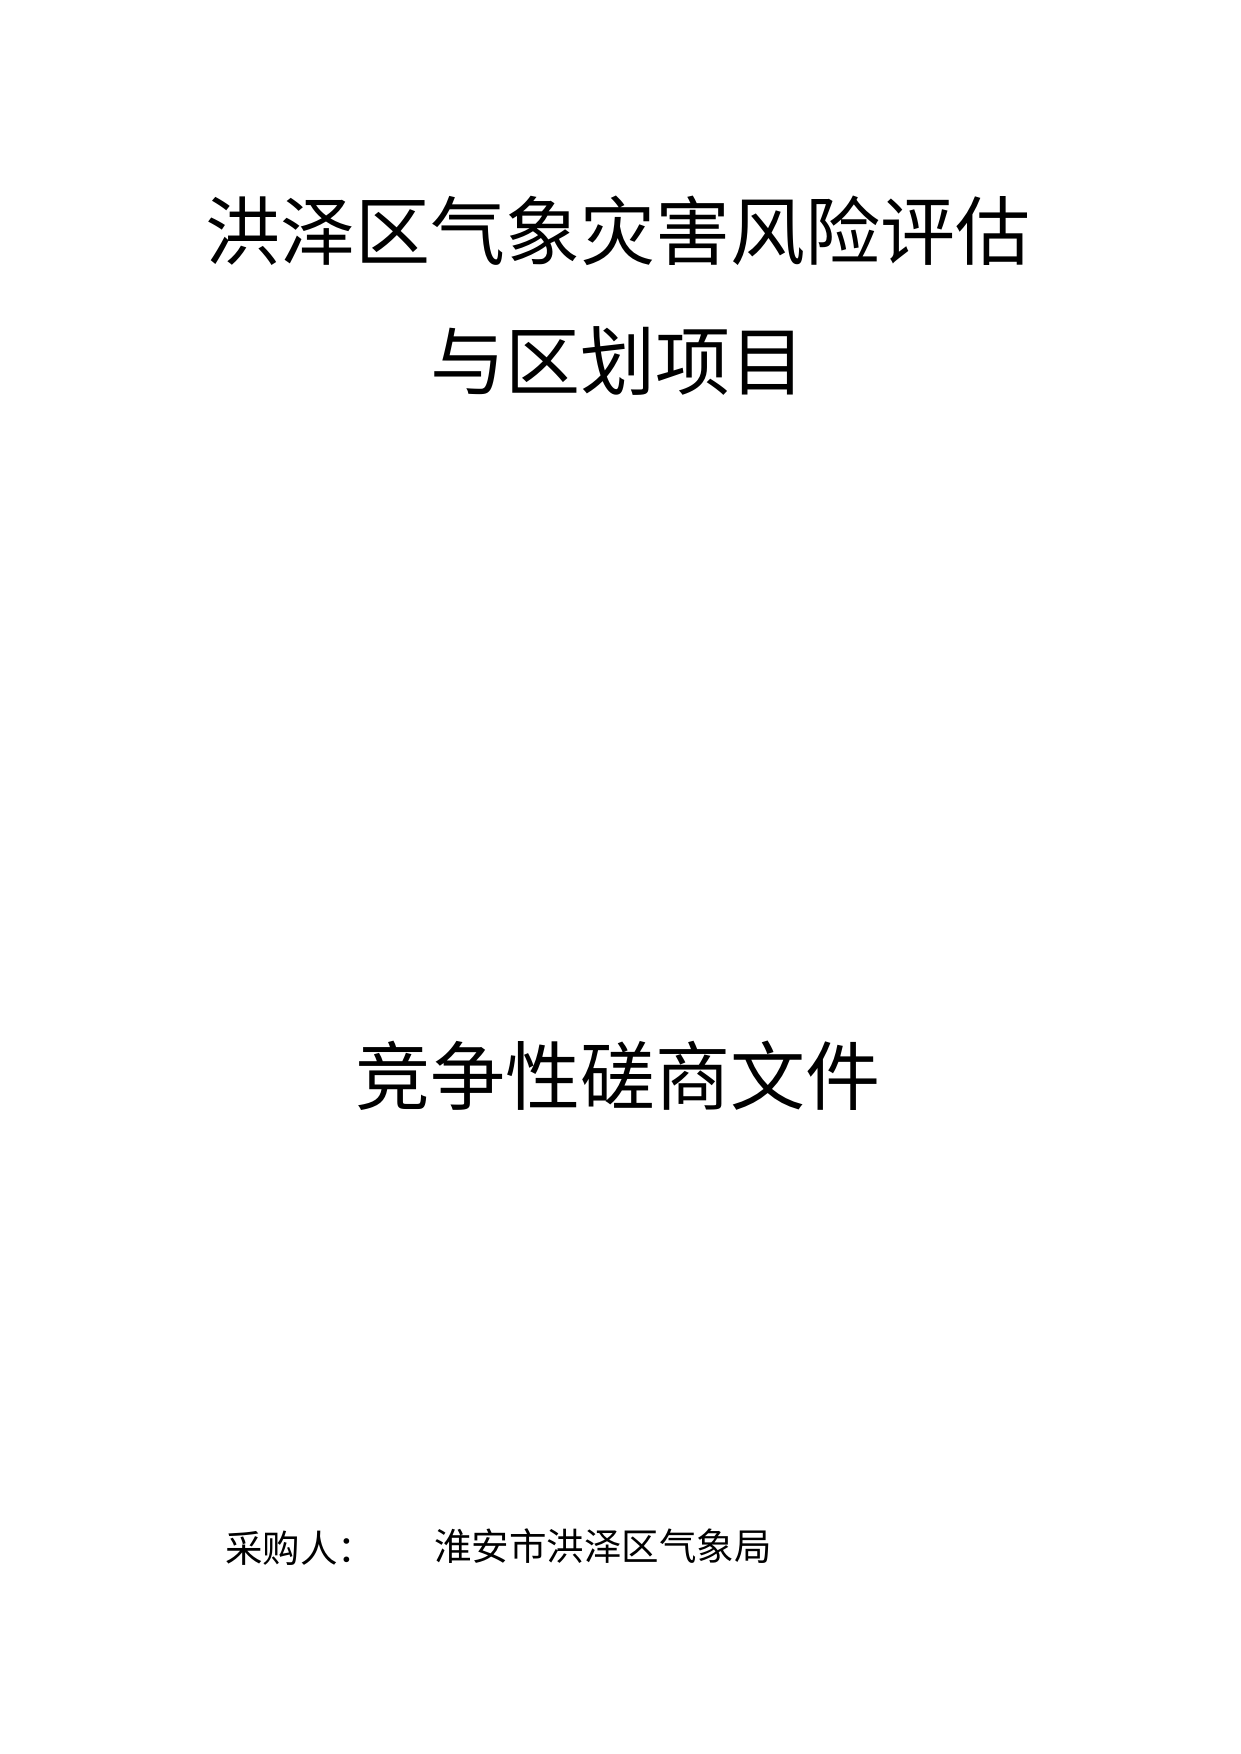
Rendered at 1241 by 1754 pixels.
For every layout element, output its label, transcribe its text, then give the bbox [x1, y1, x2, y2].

text 竞争性磋商文件 [187, 1007, 1048, 1137]
text 洪泽区气象灾害风险评估与区划项目 [187, 162, 1048, 422]
text 采购人： 淮安市洪泽区气象局 [187, 1513, 1053, 1578]
